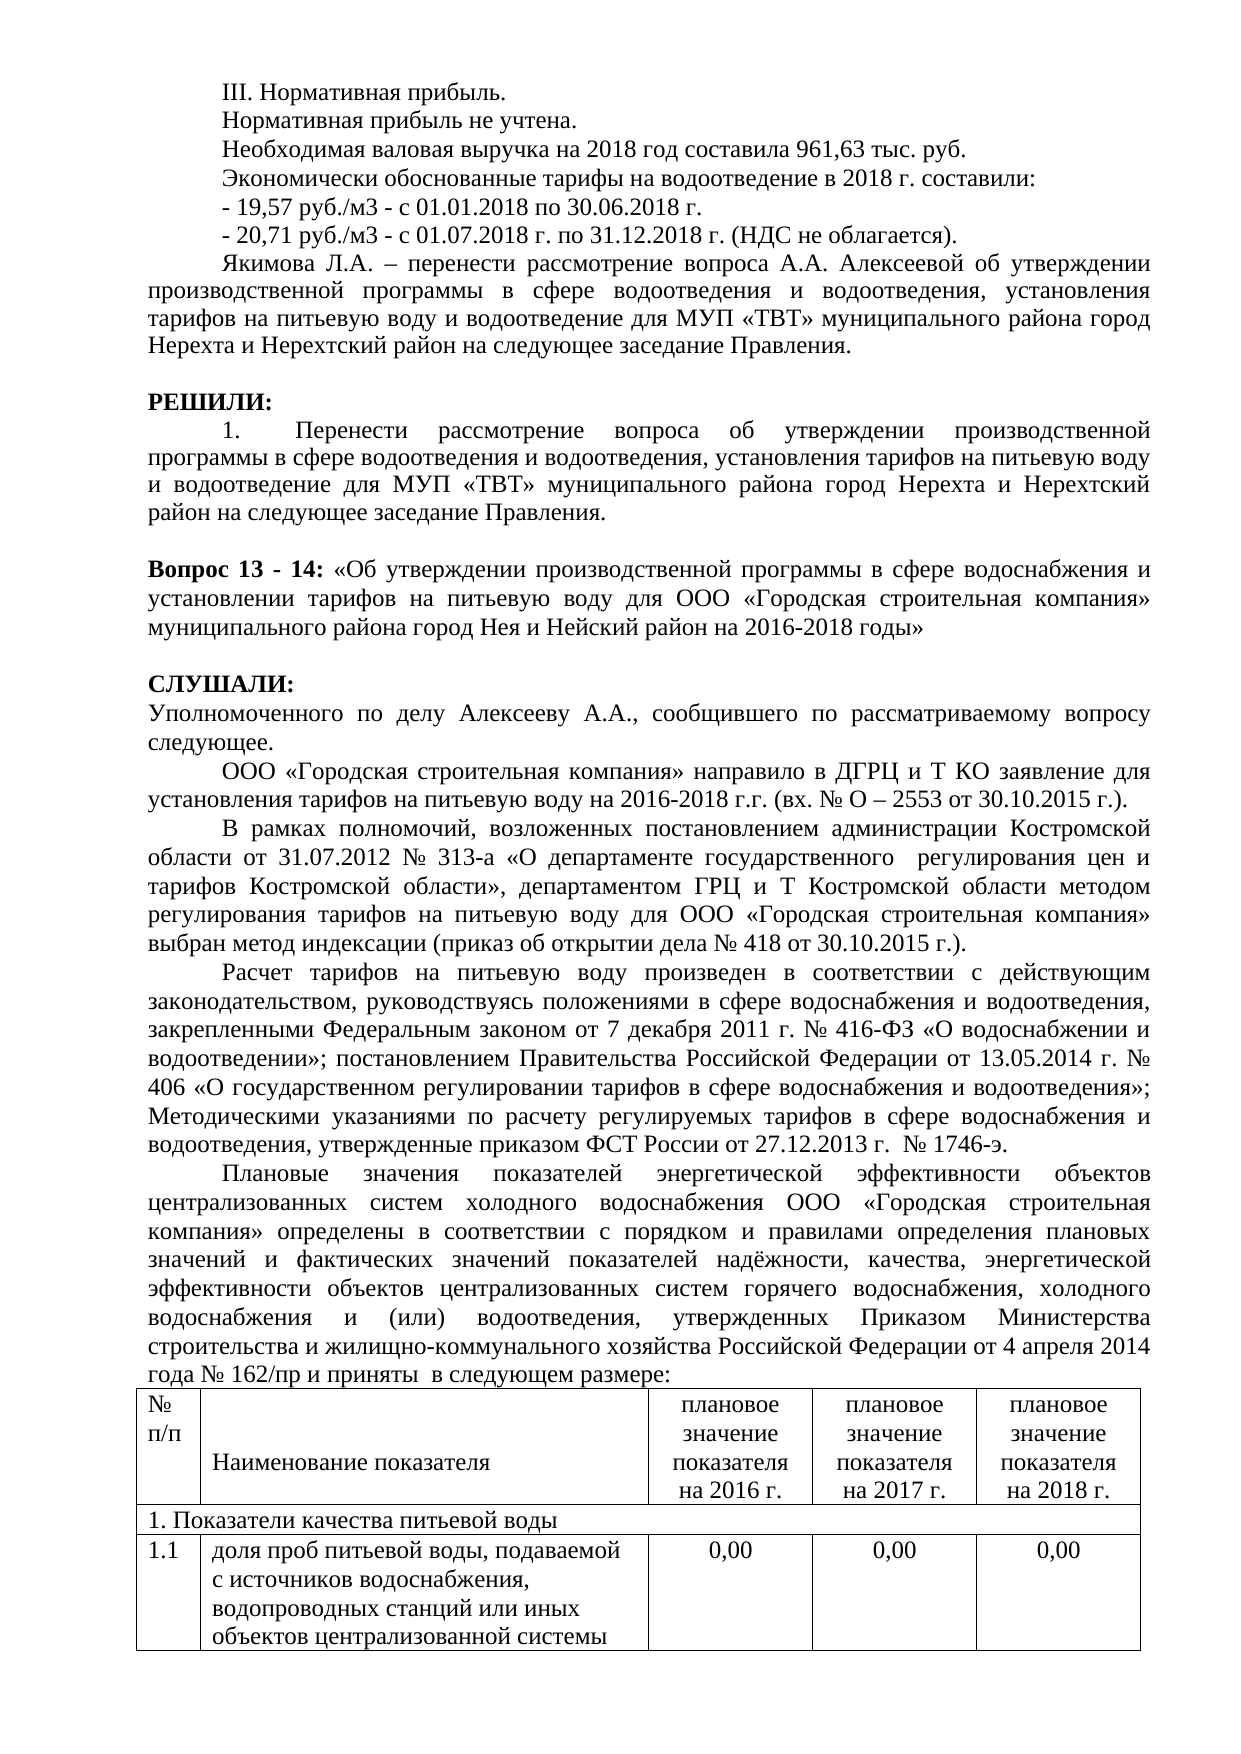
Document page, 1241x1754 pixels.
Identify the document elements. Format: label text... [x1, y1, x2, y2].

text III. Нормативная прибыль. [148, 77, 1152, 106]
table_cell 1. Показатели качества питьевой воды [137, 1505, 1140, 1534]
table_header плановое значение показателя на 2016 г. [649, 1389, 812, 1504]
table_cell 0,00 [977, 1535, 1140, 1650]
text Вопрос 13 - 14: «Об утверждении производственной программы в сфере водоснабжения и установлении тарифов на питьевую воду для ООО «Городская строительная компания» муниципального района город Нея и Нейский район на 2016-2018 годы» [148, 554, 1152, 641]
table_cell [201, 1535, 648, 1650]
table_header плановое значение показателя на 2017 г. [813, 1389, 976, 1504]
table_cell 1.1 [137, 1535, 200, 1650]
text ООО «Городская строительная компания» направило в ДГРЦ и Т КО заявление для установления тарифов на питьевую воду на 2016-2018 г.г. (вх. № О – 2553 от 30.10.2015 г.). [148, 756, 1152, 813]
table_cell 0,00 [649, 1535, 812, 1650]
title Расчет тарифов на питьевую воду произведен в соответствии с действующим законодательством, руководствуясь положениями в сфере водоснабжения и водоотведения, закрепленными Федеральным законом от 7 декабря 2011 г. № 416-ФЗ «О водоснабжении и водоотведении»; постановлением Правительства Российской Федерации от 13.05.2014 г. № 406 «О государственном регулировании тарифов в сфере водоснабжения и водоотведения»; Методическими указаниями по расчету регулируемых тарифов в сфере водоснабжения и водоотведения, утвержденные приказом ФСТ России от 27.12.2013 г. № 1746-э. [148, 957, 1152, 1158]
text Экономически обоснованные тарифы на водоотведение в 2018 г. составили: [148, 163, 1152, 192]
text - 19,57 руб./м3 - с 01.01.2018 по 30.06.2018 г. [148, 192, 1152, 221]
text Уполномоченного по делу Алексееву А.А., сообщившего по рассматриваемому вопросу следующее. [148, 698, 1152, 756]
text Нормативная прибыль не учтена. [148, 106, 1152, 134]
text Необходимая валовая выручка на 2018 год составила 961,63 тыс. руб. [148, 134, 1152, 163]
text РЕШИЛИ: [148, 387, 1152, 416]
text СЛУШАЛИ: [148, 669, 1152, 698]
text Якимова Л.А. – перенести рассмотрение вопроса А.А. Алексеевой об утверждении производственной программы в сфере водоотведения и водоотведения, установления тарифов на питьевую воду и водоотведение для МУП «ТВТ» муниципального района город Нерехта и Нерехтский район на следующее заседание Правления. [148, 249, 1152, 359]
table_cell 0,00 [813, 1535, 976, 1650]
text - 20,71 руб./м3 - с 01.07.2018 г. по 31.12.2018 г. (НДС не облагается). [148, 221, 1152, 249]
text В рамках полномочий, возложенных постановлением администрации Костромской области от 31.07.2012 № 313-а «О департаменте государственного регулирования цен и тарифов Костромской области», департаментом ГРЦ и Т Костромской области методом регулирования тарифов на питьевую воду для ООО «Городская строительная компания» выбран метод индексации (приказ об открытии дела № 418 от 30.10.2015 г.). [148, 813, 1152, 957]
text 1. Перенести рассмотрение вопроса об утверждении производственной программы в сфере водоотведения и водоотведения, установления тарифов на питьевую воду и водоотведение для МУП «ТВТ» муниципального района город Нерехта и Нерехтский район на следующее заседание Правления. [148, 416, 1152, 526]
title Плановые значения показателей энергетической эффективности объектов централизованных систем холодного водоснабжения ООО «Городская строительная компания» определены в соответствии с порядком и правилами определения плановых значений и фактических значений показателей надёжности, качества, энергетической эффективности объектов централизованных систем горячего водоснабжения, холодного водоснабжения и (или) водоотведения, утвержденных Приказом Министерства строительства и жилищно-коммунального хозяйства Российской Федерации от 4 апреля 2014 года № 162/пр и приняты в следующем размере: [148, 1158, 1152, 1388]
table_header плановое значение показателя на 2018 г. [977, 1389, 1140, 1504]
table_header № п/п [137, 1389, 200, 1504]
table_header Наименование показателя [201, 1389, 648, 1504]
